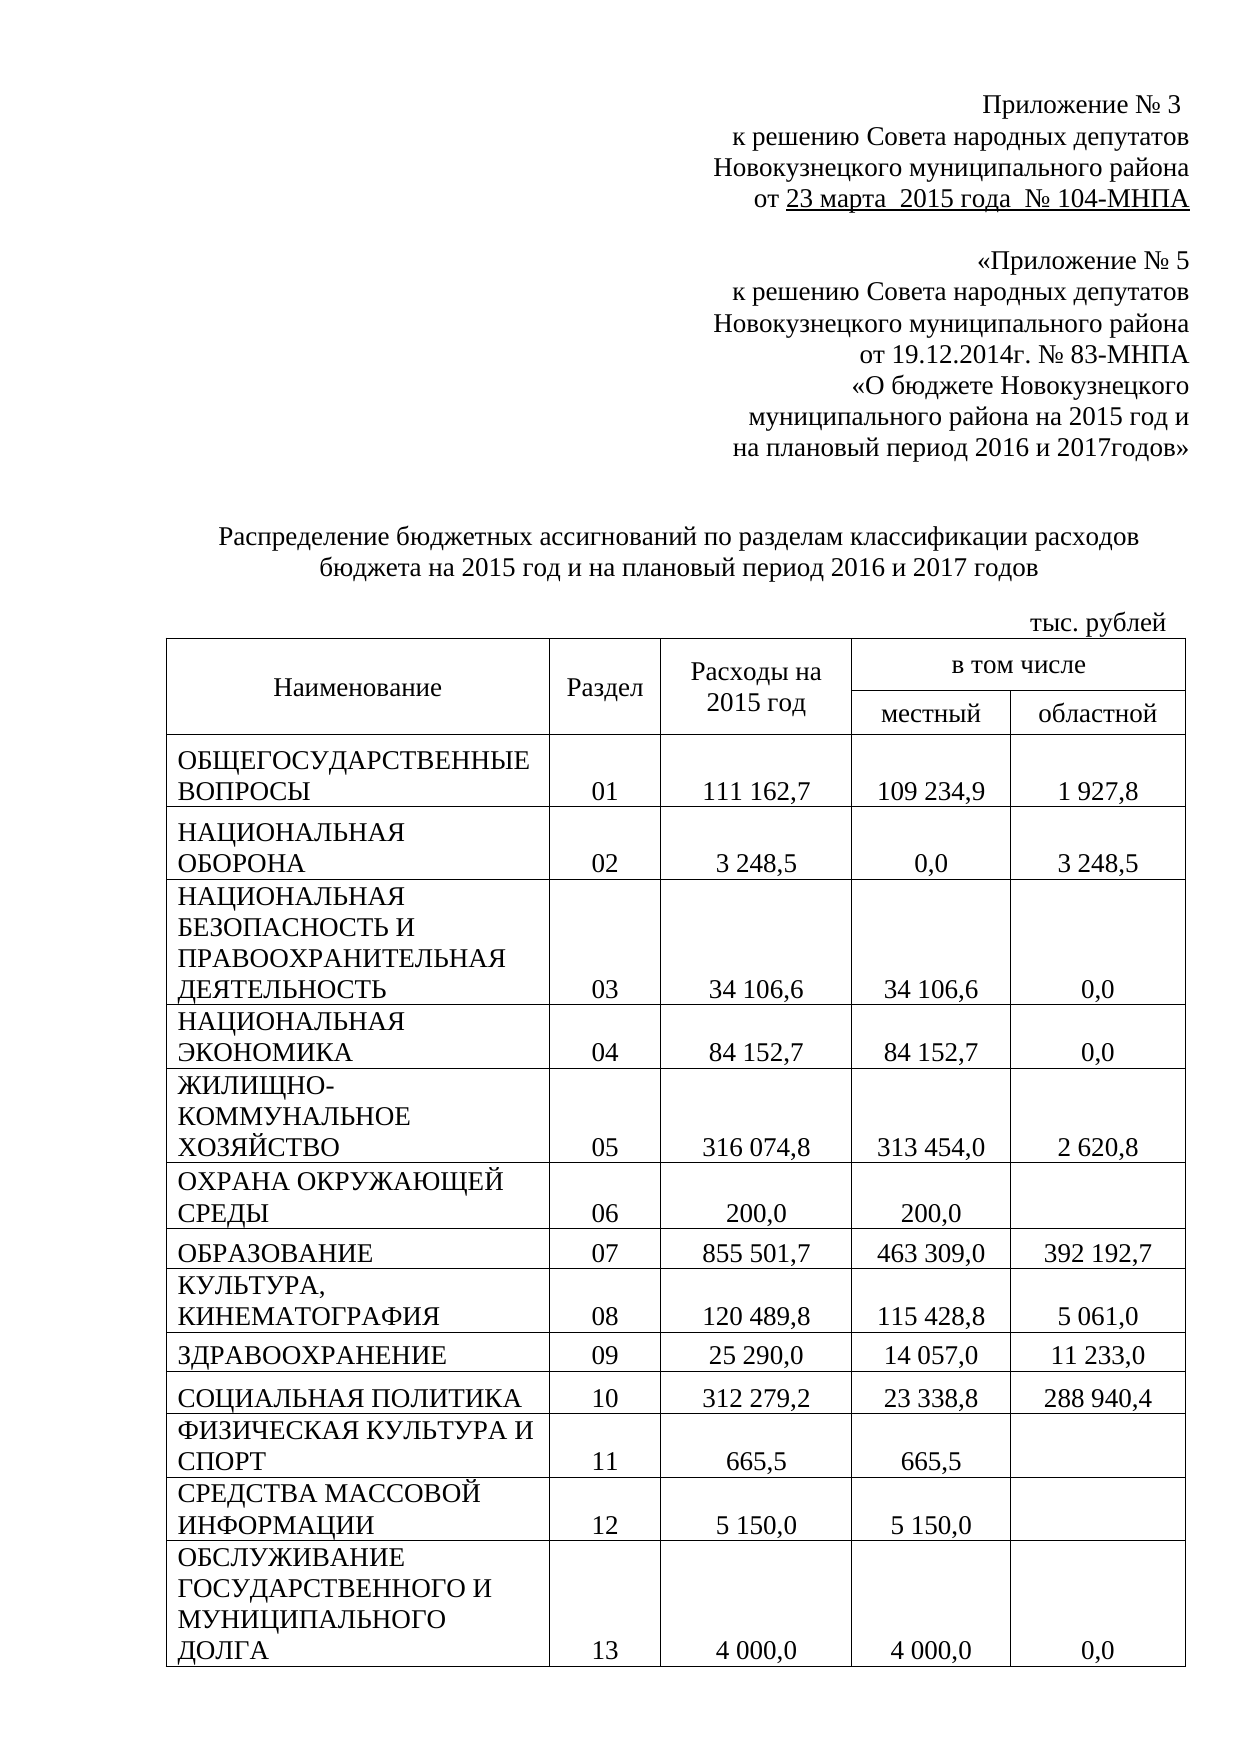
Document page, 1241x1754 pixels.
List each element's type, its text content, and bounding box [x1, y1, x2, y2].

table_cell 312 279,2 [661, 1372, 851, 1413]
table_cell 200,0 [852, 1163, 1010, 1228]
text Новокузнецкого муниципального района [650, 151, 1189, 182]
table_cell ОБСЛУЖИВАНИЕ ГОСУДАРСТВЕННОГО И МУНИЦИПАЛЬНОГО ДОЛГА [167, 1541, 549, 1666]
table_cell 0,0 [1011, 1005, 1185, 1068]
text Приложение № 3 [177, 89, 1181, 120]
table_cell 11 233,0 [1011, 1333, 1185, 1371]
table_header Раздел [550, 639, 660, 734]
table_header Расходы на 2015 год [661, 639, 851, 734]
table_cell 288 940,4 [1011, 1372, 1185, 1413]
table_cell ОБЩЕГОСУДАРСТВЕННЫЕ ВОПРОСЫ [167, 735, 549, 806]
table_cell 120 489,8 [661, 1269, 851, 1332]
table_cell 09 [550, 1333, 660, 1371]
table_cell 5 150,0 [661, 1478, 851, 1540]
table_cell 392 192,7 [1011, 1229, 1185, 1268]
table_cell 06 [550, 1163, 660, 1228]
table_cell 0,0 [1011, 880, 1185, 1004]
table_cell 313 454,0 [852, 1069, 1010, 1162]
table_cell 84 152,7 [661, 1005, 851, 1068]
text к решению Совета народных депутатов [650, 276, 1189, 307]
table_cell ЗДРАВООХРАНЕНИЕ [167, 1333, 549, 1371]
table_cell ОБРАЗОВАНИЕ [167, 1229, 549, 1268]
table_cell [1011, 1414, 1185, 1477]
table_cell 463 309,0 [852, 1229, 1010, 1268]
table_cell 109 234,9 [852, 735, 1010, 806]
table_cell 200,0 [661, 1163, 851, 1228]
table_cell областной [1011, 691, 1185, 734]
table_cell НАЦИОНАЛЬНАЯ БЕЗОПАСНОСТЬ И ПРАВООХРАНИТЕЛЬНАЯ ДЕЯТЕЛЬНОСТЬ [167, 880, 549, 1004]
table_cell 25 290,0 [661, 1333, 851, 1371]
table_cell 5 061,0 [1011, 1269, 1185, 1332]
table_cell 01 [550, 735, 660, 806]
table_cell НАЦИОНАЛЬНАЯ ОБОРОНА [167, 807, 549, 879]
text к решению Совета народных депутатов [694, 120, 1189, 151]
table_cell ФИЗИЧЕСКАЯ КУЛЬТУРА И СПОРТ [167, 1414, 549, 1477]
text тыс. рублей [177, 606, 1166, 637]
table_cell 4 000,0 [661, 1541, 851, 1666]
table_cell 0,0 [852, 807, 1010, 879]
text от 19.12.2014г. № 83-МНПА [738, 338, 1189, 369]
table_header в том числе [852, 639, 1185, 690]
table_cell 12 [550, 1478, 660, 1540]
text Распределение бюджетных ассигнований по разделам классификации расходов бюджета на 2015 год и на плановый период 2016 и 2017 годов [177, 520, 1181, 582]
table_cell ОХРАНА ОКРУЖАЮЩЕЙ СРЕДЫ [167, 1163, 549, 1228]
table_cell 855 501,7 [661, 1229, 851, 1268]
table_cell 316 074,8 [661, 1069, 851, 1162]
table_cell 34 106,6 [661, 880, 851, 1004]
table_cell 02 [550, 807, 660, 879]
table_cell 3 248,5 [661, 807, 851, 879]
text «О бюджете Новокузнецкого [177, 369, 1189, 400]
table_cell [1011, 1163, 1185, 1228]
table_cell местный [852, 691, 1010, 734]
text от 23 марта 2015 года № 104-МНПА [738, 182, 1189, 213]
table_cell 05 [550, 1069, 660, 1162]
table_cell 03 [550, 880, 660, 1004]
table_cell СРЕДСТВА МАССОВОЙ ИНФОРМАЦИИ [167, 1478, 549, 1540]
table_cell КУЛЬТУРА, КИНЕМАТОГРАФИЯ [167, 1269, 549, 1332]
table_cell 08 [550, 1269, 660, 1332]
table_cell 665,5 [661, 1414, 851, 1477]
text муниципального района на 2015 год и [177, 400, 1189, 431]
table_cell 5 150,0 [852, 1478, 1010, 1540]
table_cell 4 000,0 [852, 1541, 1010, 1666]
table_cell ЖИЛИЩНО-КОММУНАЛЬНОЕ ХОЗЯЙСТВО [167, 1069, 549, 1162]
table_cell 04 [550, 1005, 660, 1068]
table_cell 3 248,5 [1011, 807, 1185, 879]
table_cell 34 106,6 [852, 880, 1010, 1004]
table_cell 0,0 [1011, 1541, 1185, 1666]
table_cell 2 620,8 [1011, 1069, 1185, 1162]
text «Приложение № 5 [738, 244, 1189, 276]
text Новокузнецкого муниципального района [650, 307, 1189, 338]
table_cell [1011, 1478, 1185, 1540]
table_header Наименование [167, 639, 549, 734]
table_cell 13 [550, 1541, 660, 1666]
table_cell НАЦИОНАЛЬНАЯ ЭКОНОМИКА [167, 1005, 549, 1068]
table_cell 1 927,8 [1011, 735, 1185, 806]
table_cell 10 [550, 1372, 660, 1413]
table_cell 115 428,8 [852, 1269, 1010, 1332]
table_cell 11 [550, 1414, 660, 1477]
table_cell 665,5 [852, 1414, 1010, 1477]
table_cell 14 057,0 [852, 1333, 1010, 1371]
text на плановый период 2016 и 2017годов» [177, 431, 1189, 462]
table_cell 84 152,7 [852, 1005, 1010, 1068]
table_cell 111 162,7 [661, 735, 851, 806]
table_cell 23 338,8 [852, 1372, 1010, 1413]
table_cell СОЦИАЛЬНАЯ ПОЛИТИКА [167, 1372, 549, 1413]
table_cell 07 [550, 1229, 660, 1268]
